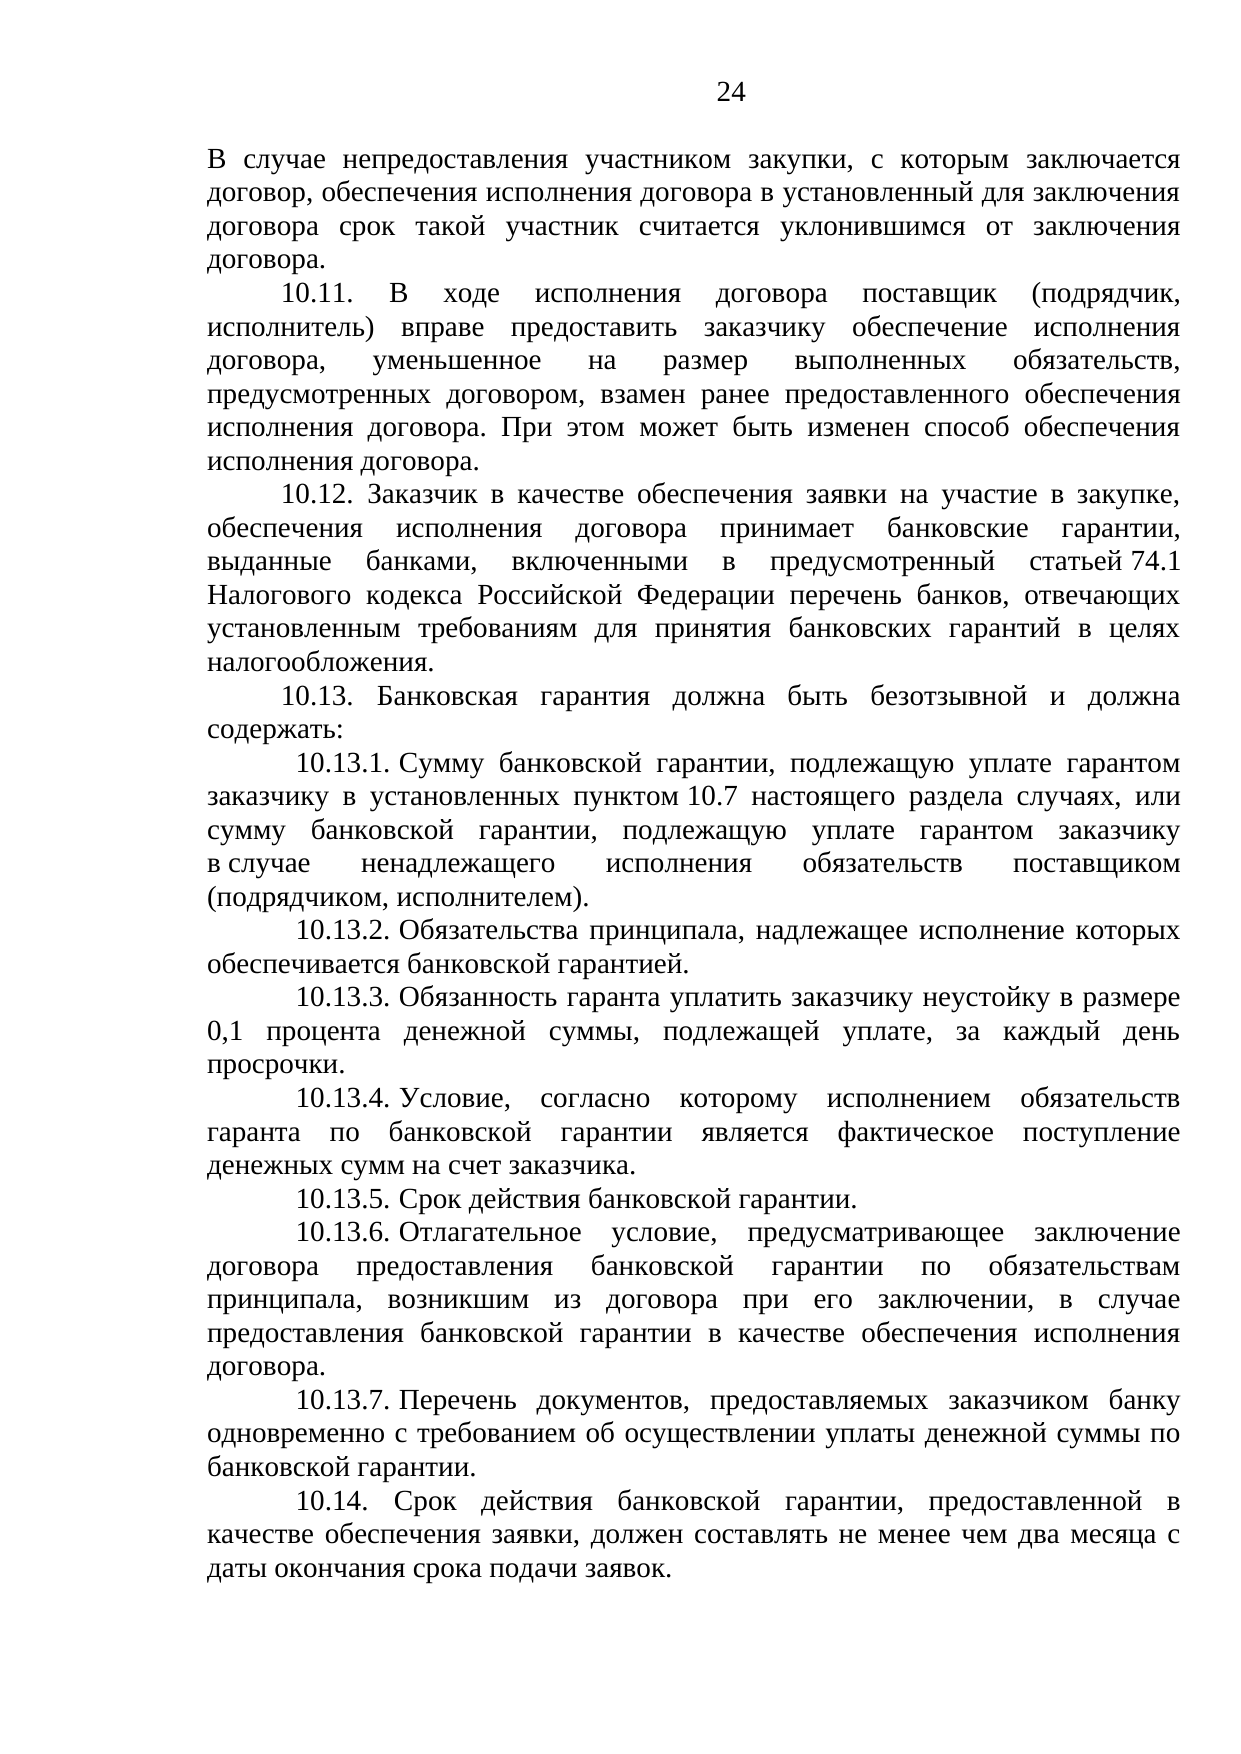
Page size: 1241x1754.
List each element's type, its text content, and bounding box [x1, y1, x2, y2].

list В ходе исполнения договора поставщик (подрядчик, исполнитель) вправе предоставить заказчику обеспечение исполнения договора, уменьшенное на размер выполненных обязательств, предусмотренных договором, взамен ранее предоставленного обеспечения исполнения договора. При этом может быть изменен способ обеспечения исполнения договора. [207, 275, 1181, 476]
list Обязанность гаранта уплатить заказчику неустойку в размере 0,1 процента денежной суммы, подлежащей уплате, за каждый день просрочки. [207, 979, 1181, 1080]
list Срок действия банковской гарантии, предоставленной в качестве обеспечения заявки, должен составлять не менее чем два месяца с даты окончания срока подачи заявок. [207, 1483, 1181, 1583]
list Обязательства принципала, надлежащее исполнение которых обеспечивается банковской гарантией. [207, 912, 1181, 979]
list Срок действия банковской гарантии. [207, 1181, 1181, 1214]
list Перечень документов, предоставляемых заказчиком банку одновременно с требованием об осуществлении уплаты денежной суммы по банковской гарантии. [207, 1382, 1181, 1483]
list Условие, согласно которому исполнением обязательств гаранта по банковской гарантии является фактическое поступление денежных сумм на счет заказчика. [207, 1080, 1181, 1181]
list Отлагательное условие, предусматривающее заключение договора предоставления банковской гарантии по обязательствам принципала, возникшим из договора при его заключении, в случае предоставления банковской гарантии в качестве обеспечения исполнения договора. [207, 1214, 1181, 1382]
list Заказчик в качестве обеспечения заявки на участие в закупке, обеспечения исполнения договора принимает банковские гарантии, выданные банками, включенными в предусмотренный статьей 74.1 Налогового кодекса Российской Федерации перечень банков, отвечающих установленным требованиям для принятия банковских гарантий в целях налогообложения. [207, 476, 1181, 678]
list Банковская гарантия должна быть безотзывной и должна содержать: [207, 678, 1181, 745]
list Сумму банковской гарантии, подлежащую уплате гарантом заказчику в установленных пунктом 10.7 настоящего раздела случаях, или сумму банковской гарантии, подлежащую уплате гарантом заказчику в случае ненадлежащего исполнения обязательств поставщиком (подрядчиком, исполнителем). [207, 745, 1181, 912]
text В случае непредоставления участником закупки, с которым заключается договор, обеспечения исполнения договора в установленный для заключения договора срок такой участник считается уклонившимся от заключения договора. [207, 141, 1181, 275]
